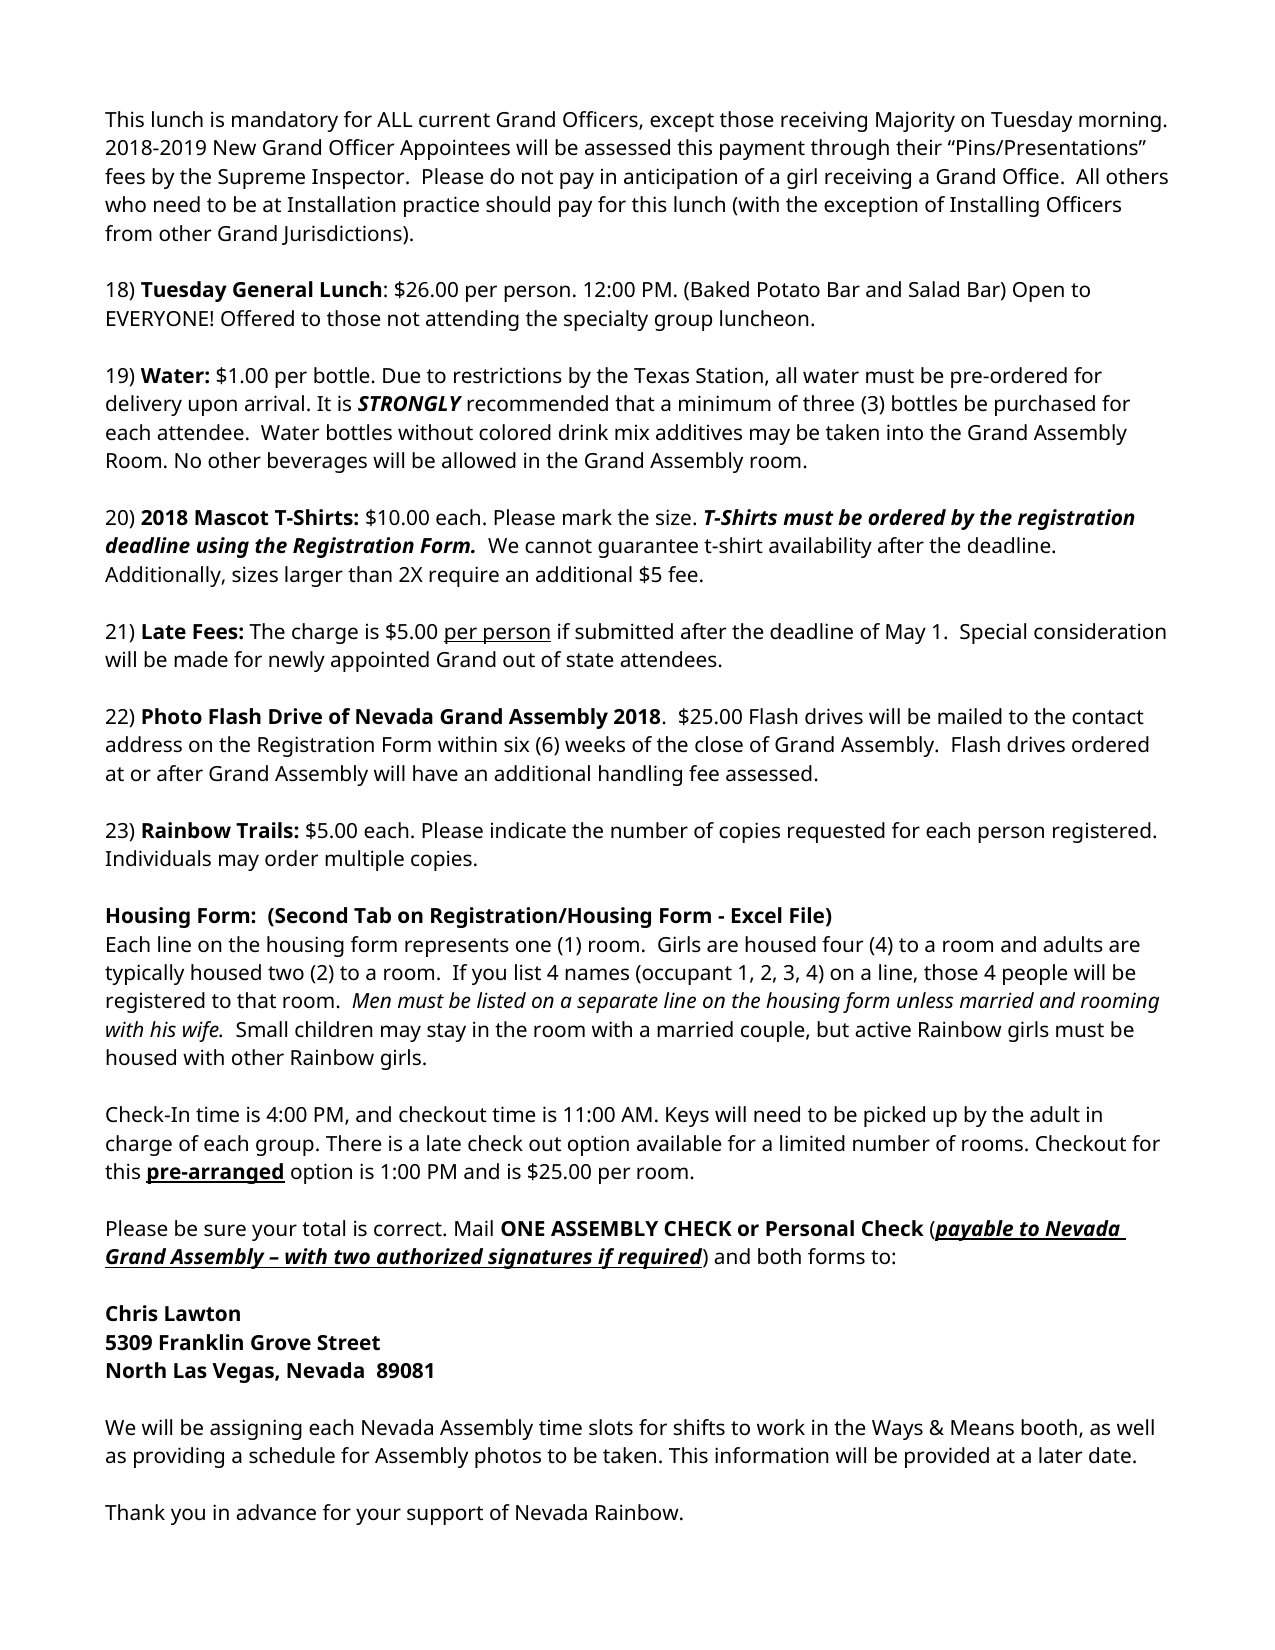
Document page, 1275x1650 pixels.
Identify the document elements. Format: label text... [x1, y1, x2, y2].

text Chris Lawton [105, 1299, 1170, 1328]
text Housing Form: (Second Tab on Registration/Housing Form - Excel File) [105, 901, 1170, 930]
text 19) Water: $1.00 per bottle. Due to restrictions by the Texas Station, all water must be pre-ordered for delivery upon arrival. It is STRONGLY recommended that a minimum of three (3) bottles be purchased for each attendee. Water bottles without colored drink mix additives may be taken into the Grand Assembly Room. No other beverages will be allowed in the Grand Assembly room. [105, 361, 1170, 475]
text 5309 Franklin Grove Street [105, 1328, 1170, 1356]
text North Las Vegas, Nevada 89081 [105, 1356, 1170, 1385]
text 23) Rainbow Trails: $5.00 each. Please indicate the number of copies requested for each person registered. Individuals may order multiple copies. [105, 816, 1170, 873]
text We will be assigning each Nevada Assembly time slots for shifts to work in the Ways & Means booth, as well as providing a schedule for Assembly photos to be taken. This information will be provided at a later date. [105, 1413, 1170, 1470]
text 21) Late Fees: The charge is $5.00 per person if submitted after the deadline of May 1. Special consideration will be made for newly appointed Grand out of state attendees. [105, 617, 1170, 674]
text Thank you in advance for your support of Nevada Rainbow. [105, 1498, 1170, 1527]
text Check-In time is 4:00 PM, and checkout time is 11:00 AM. Keys will need to be picked up by the adult in charge of each group. There is a late check out option available for a limited number of rooms. Checkout for this pre-arranged option is 1:00 PM and is $25.00 per room. [105, 1100, 1170, 1186]
text Each line on the housing form represents one (1) room. Girls are housed four (4) to a room and adults are typically housed two (2) to a room. If you list 4 names (occupant 1, 2, 3, 4) on a line, those 4 people will be registered to that room. Men must be listed on a separate line on the housing form unless married and rooming with his wife. Small children may stay in the room with a married couple, but active Rainbow girls must be housed with other Rainbow girls. [105, 930, 1170, 1072]
text This lunch is mandatory for ALL current Grand Officers, except those receiving Majority on Tuesday morning. 2018-2019 New Grand Officer Appointees will be assessed this payment through their “Pins/Presentations” fees by the Supreme Inspector. Please do not pay in anticipation of a girl receiving a Grand Office. All others who need to be at Installation practice should pay for this lunch (with the exception of Installing Officers from other Grand Jurisdictions). [105, 105, 1170, 247]
text 18) Tuesday General Lunch: $26.00 per person. 12:00 PM. (Baked Potato Bar and Salad Bar) Open to EVERYONE! Offered to those not attending the specialty group luncheon. [105, 276, 1170, 332]
text 22) Photo Flash Drive of Nevada Grand Assembly 2018. $25.00 Flash drives will be mailed to the contact address on the Registration Form within six (6) weeks of the close of Grand Assembly. Flash drives ordered at or after Grand Assembly will have an additional handling fee assessed. [105, 702, 1170, 787]
text Please be sure your total is correct. Mail ONE ASSEMBLY CHECK or Personal Check (payable to Nevada Grand Assembly – with two authorized signatures if required) and both forms to: [105, 1214, 1170, 1271]
text 20) 2018 Mascot T-Shirts: $10.00 each. Please mark the size. T-Shirts must be ordered by the registration deadline using the Registration Form. We cannot guarantee t-shirt availability after the deadline. Additionally, sizes larger than 2X require an additional $5 fee. [105, 503, 1170, 588]
